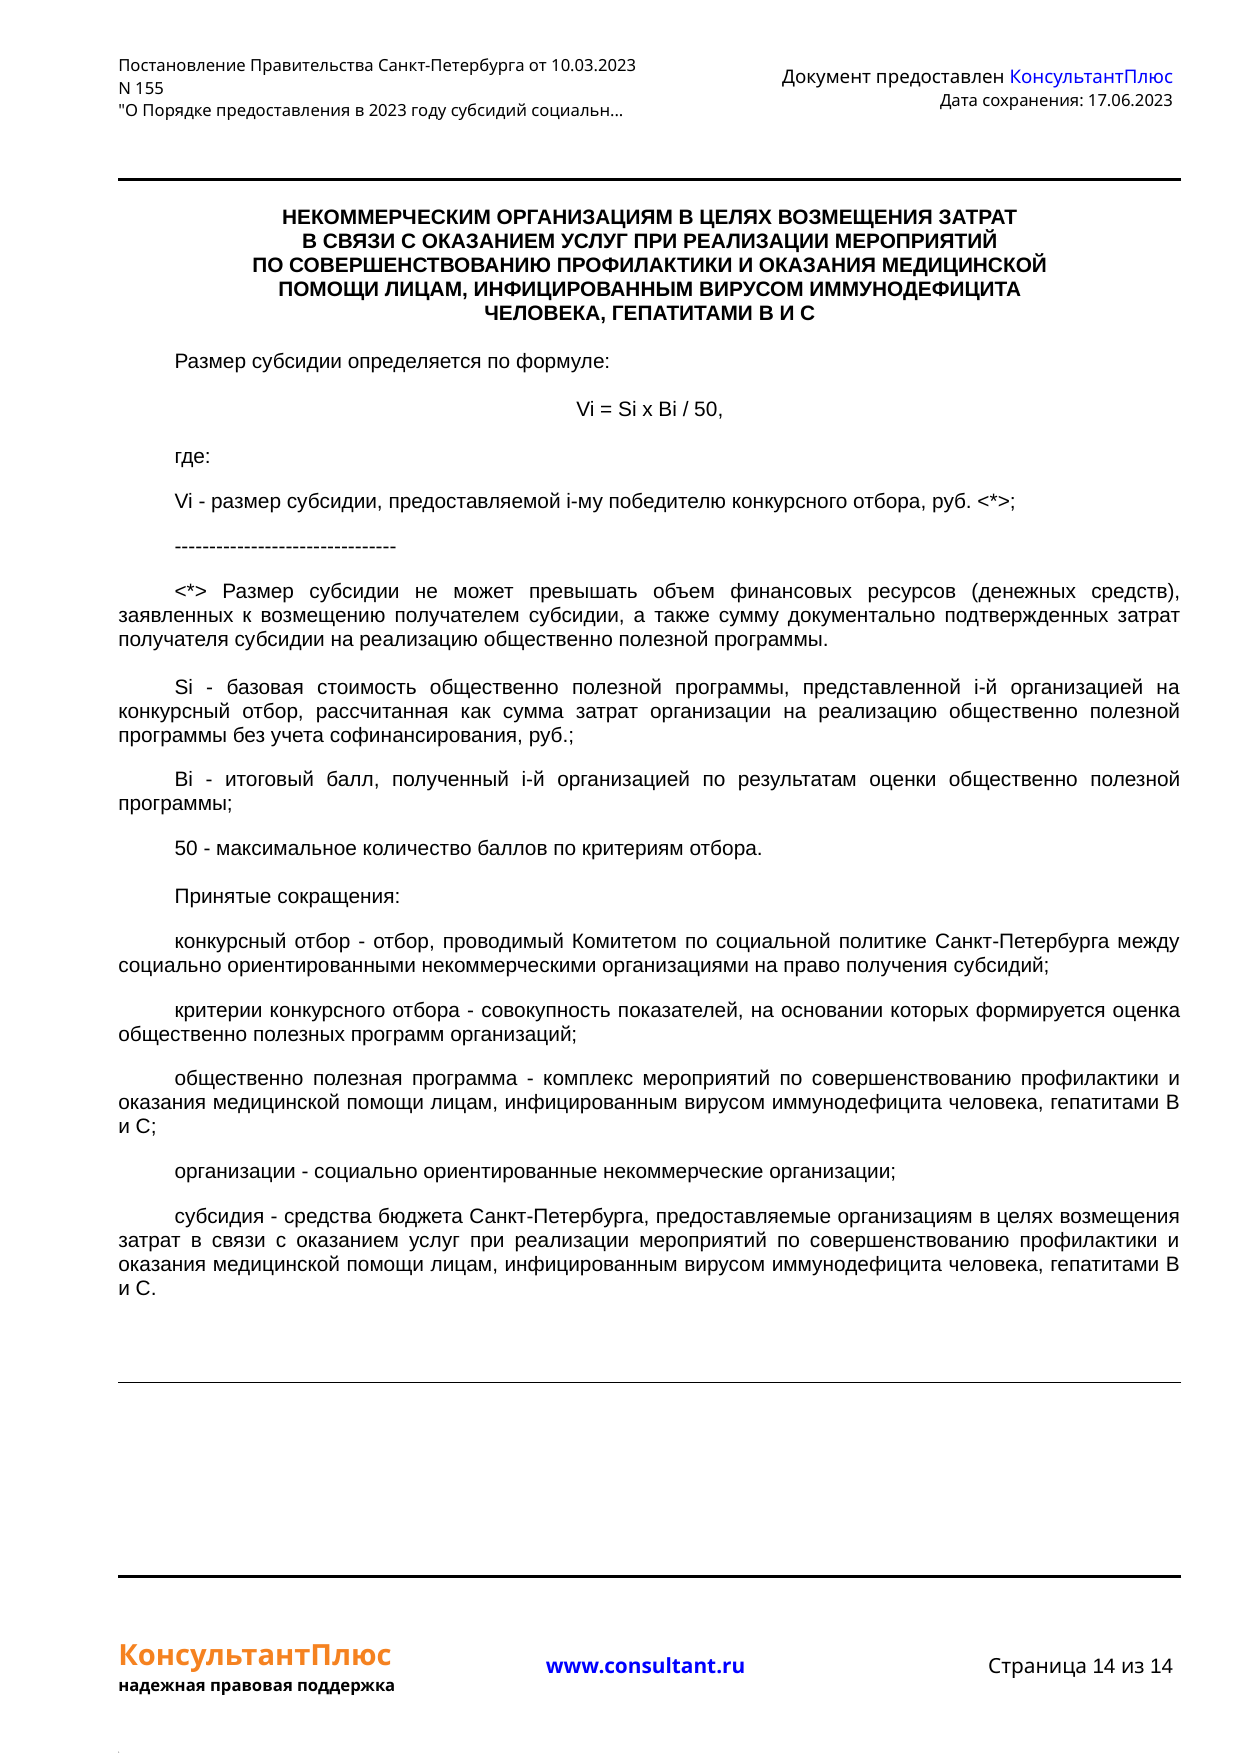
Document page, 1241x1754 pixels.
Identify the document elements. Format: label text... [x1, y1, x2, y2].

text где: [118, 444, 1181, 468]
title ЧЕЛОВЕКА, ГЕПАТИТАМИ B И C [118, 301, 1181, 324]
text Bi - итоговый балл, полученный i-й организацией по результатам оценки общественно полезной программы; [118, 767, 1181, 815]
text Si - базовая стоимость общественно полезной программы, представленной i-й организацией на конкурсный отбор, рассчитанная как сумма затрат организации на реализацию общественно полезной программы без учета софинансирования, руб.; [118, 674, 1181, 746]
text <*> Размер субсидии не может превышать объем финансовых ресурсов (денежных средств), заявленных к возмещению получателем субсидии, а также сумму документально подтвержденных затрат получателя субсидии на реализацию общественно полезной программы. [118, 579, 1181, 651]
title ПО СОВЕРШЕНСТВОВАНИЮ ПРОФИЛАКТИКИ И ОКАЗАНИЯ МЕДИЦИНСКОЙ [118, 253, 1181, 277]
title НЕКОММЕРЧЕСКИМ ОРГАНИЗАЦИЯМ В ЦЕЛЯХ ВОЗМЕЩЕНИЯ ЗАТРАТ [118, 205, 1181, 229]
title ПОМОЩИ ЛИЦАМ, ИНФИЦИРОВАННЫМ ВИРУСОМ ИММУНОДЕФИЦИТА [118, 277, 1181, 301]
text 50 - максимальное количество баллов по критериям отбора. [118, 836, 1181, 860]
text субсидия - средства бюджета Санкт-Петербурга, предоставляемые организациям в целях возмещения затрат в связи с оказанием услуг при реализации мероприятий по совершенствованию профилактики и оказания медицинской помощи лицам, инфицированным вирусом иммунодефицита человека, гепатитами B и C. [118, 1204, 1181, 1299]
text критерии конкурсного отбора - совокупность показателей, на основании которых формируется оценка общественно полезных программ организаций; [118, 997, 1181, 1045]
text Размер субсидии определяется по формуле: [118, 348, 1181, 372]
text Принятые сокращения: [118, 884, 1181, 908]
title В СВЯЗИ С ОКАЗАНИЕМ УСЛУГ ПРИ РЕАЛИЗАЦИИ МЕРОПРИЯТИЙ [118, 229, 1181, 253]
text конкурсный отбор - отбор, проводимый Комитетом по социальной политике Санкт-Петербурга между социально ориентированными некоммерческими организациями на право получения субсидий; [118, 929, 1181, 977]
text -------------------------------- [118, 534, 1181, 558]
text общественно полезная программа - комплекс мероприятий по совершенствованию профилактики и оказания медицинской помощи лицам, инфицированным вирусом иммунодефицита человека, гепатитами B и C; [118, 1066, 1181, 1138]
text Vi - размер субсидии, предоставляемой i-му победителю конкурсного отбора, руб. <*>; [118, 489, 1181, 513]
text организации - социально ориентированные некоммерческие организации; [118, 1159, 1181, 1183]
text Vi = Si x Bi / 50, [118, 396, 1181, 420]
